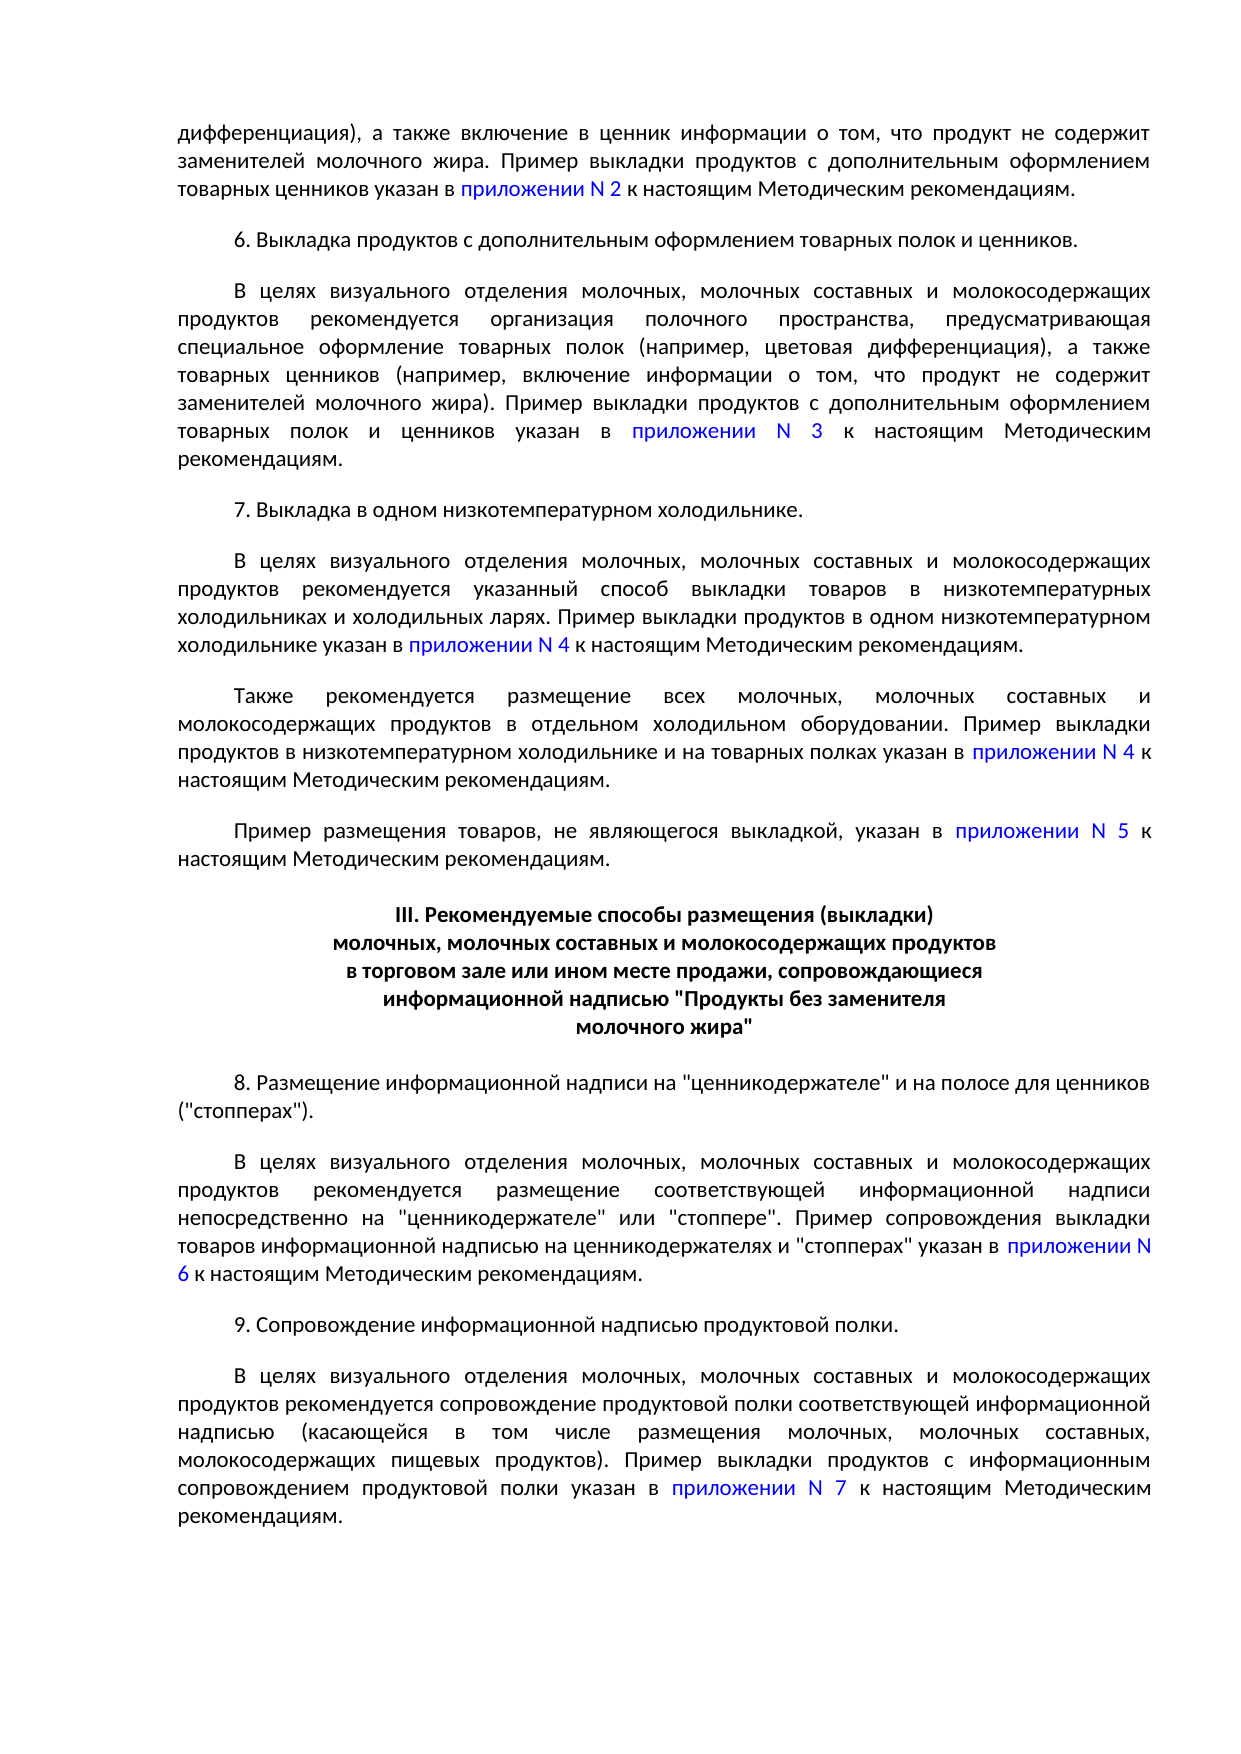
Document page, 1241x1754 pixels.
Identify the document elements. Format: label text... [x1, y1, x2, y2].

text Также рекомендуется размещение всех молочных, молочных составных и молокосодержащих продуктов в отдельном холодильном оборудовании. Пример выкладки продуктов в низкотемпературном холодильнике и на товарных полках указан в приложении N 4 к настоящим Методическим рекомендациям. [177, 681, 1152, 793]
text 8. Размещение информационной надписи на "ценникодержателе" и на полосе для ценников ("стопперах"). [177, 1068, 1152, 1124]
text 7. Выкладка в одном низкотемпературном холодильнике. [177, 495, 1152, 523]
title III. Рекомендуемые способы размещения (выкладки) [177, 900, 1152, 928]
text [177, 118, 1152, 202]
text 9. Сопровождение информационной надписью продуктовой полки. [177, 1310, 1152, 1338]
text Пример размещения товаров, не являющегося выкладкой, указан в приложении N 5 к настоящим Методическим рекомендациям. [177, 816, 1152, 872]
text В целях визуального отделения молочных, молочных составных и молокосодержащих продуктов рекомендуется сопровождение продуктовой полки соответствующей информационной надписью (касающейся в том числе размещения молочных, молочных составных, молокосодержащих пищевых продуктов). Пример выкладки продуктов с информационным сопровождением продуктовой полки указан в приложении N 7 к настоящим Методическим рекомендациям. [177, 1361, 1152, 1529]
title в торговом зале или ином месте продажи, сопровождающиеся [177, 956, 1152, 984]
title информационной надписью "Продукты без заменителя [177, 984, 1152, 1012]
text В целях визуального отделения молочных, молочных составных и молокосодержащих продуктов рекомендуется размещение соответствующей информационной надписи непосредственно на "ценникодержателе" или "стоппере". Пример сопровождения выкладки товаров информационной надписью на ценникодержателях и "стопперах" указан в приложении N 6 к настоящим Методическим рекомендациям. [177, 1147, 1152, 1287]
title молочных, молочных составных и молокосодержащих продуктов [177, 928, 1152, 956]
title молочного жира" [177, 1012, 1152, 1040]
text В целях визуального отделения молочных, молочных составных и молокосодержащих продуктов рекомендуется указанный способ выкладки товаров в низкотемпературных холодильниках и холодильных ларях. Пример выкладки продуктов в одном низкотемпературном холодильнике указан в приложении N 4 к настоящим Методическим рекомендациям. [177, 546, 1152, 658]
text 6. Выкладка продуктов с дополнительным оформлением товарных полок и ценников. [177, 225, 1152, 253]
text В целях визуального отделения молочных, молочных составных и молокосодержащих продуктов рекомендуется организация полочного пространства, предусматривающая специальное оформление товарных полок (например, цветовая дифференциация), а также товарных ценников (например, включение информации о том, что продукт не содержит заменителей молочного жира). Пример выкладки продуктов с дополнительным оформлением товарных полок и ценников указан в приложении N 3 к настоящим Методическим рекомендациям. [177, 276, 1152, 472]
